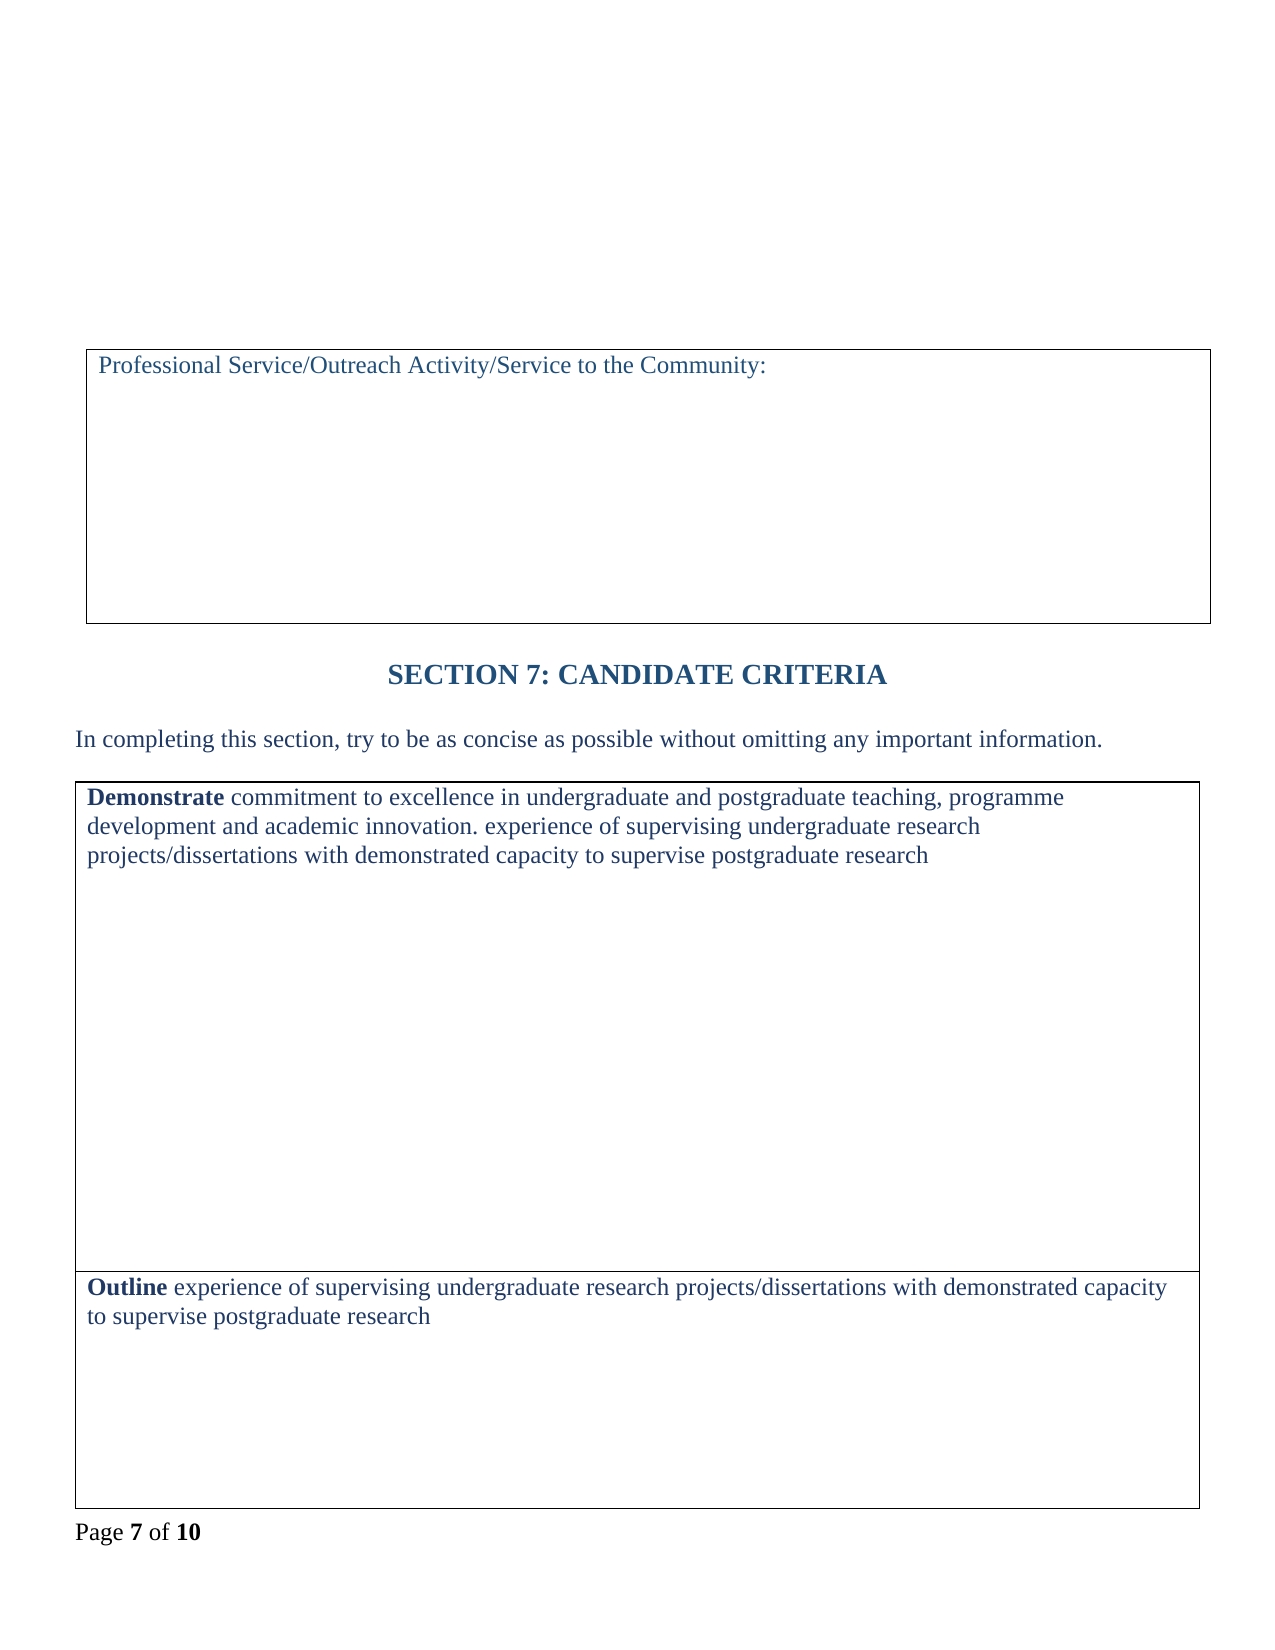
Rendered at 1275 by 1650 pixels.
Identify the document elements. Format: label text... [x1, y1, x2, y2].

text In completing this section, try to be as concise as possible without omitting any important information. [75, 724, 1200, 753]
table_header Demonstrate commitment to excellence in undergraduate and postgraduate teaching, programme development and academic innovation. experience of supervising undergraduate research projects/dissertations with demonstrated capacity to supervise postgraduate research [76, 783, 1199, 1271]
text SECTION 7: CANDIDATE CRITERIA [75, 657, 1200, 690]
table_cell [76, 1272, 1199, 1508]
